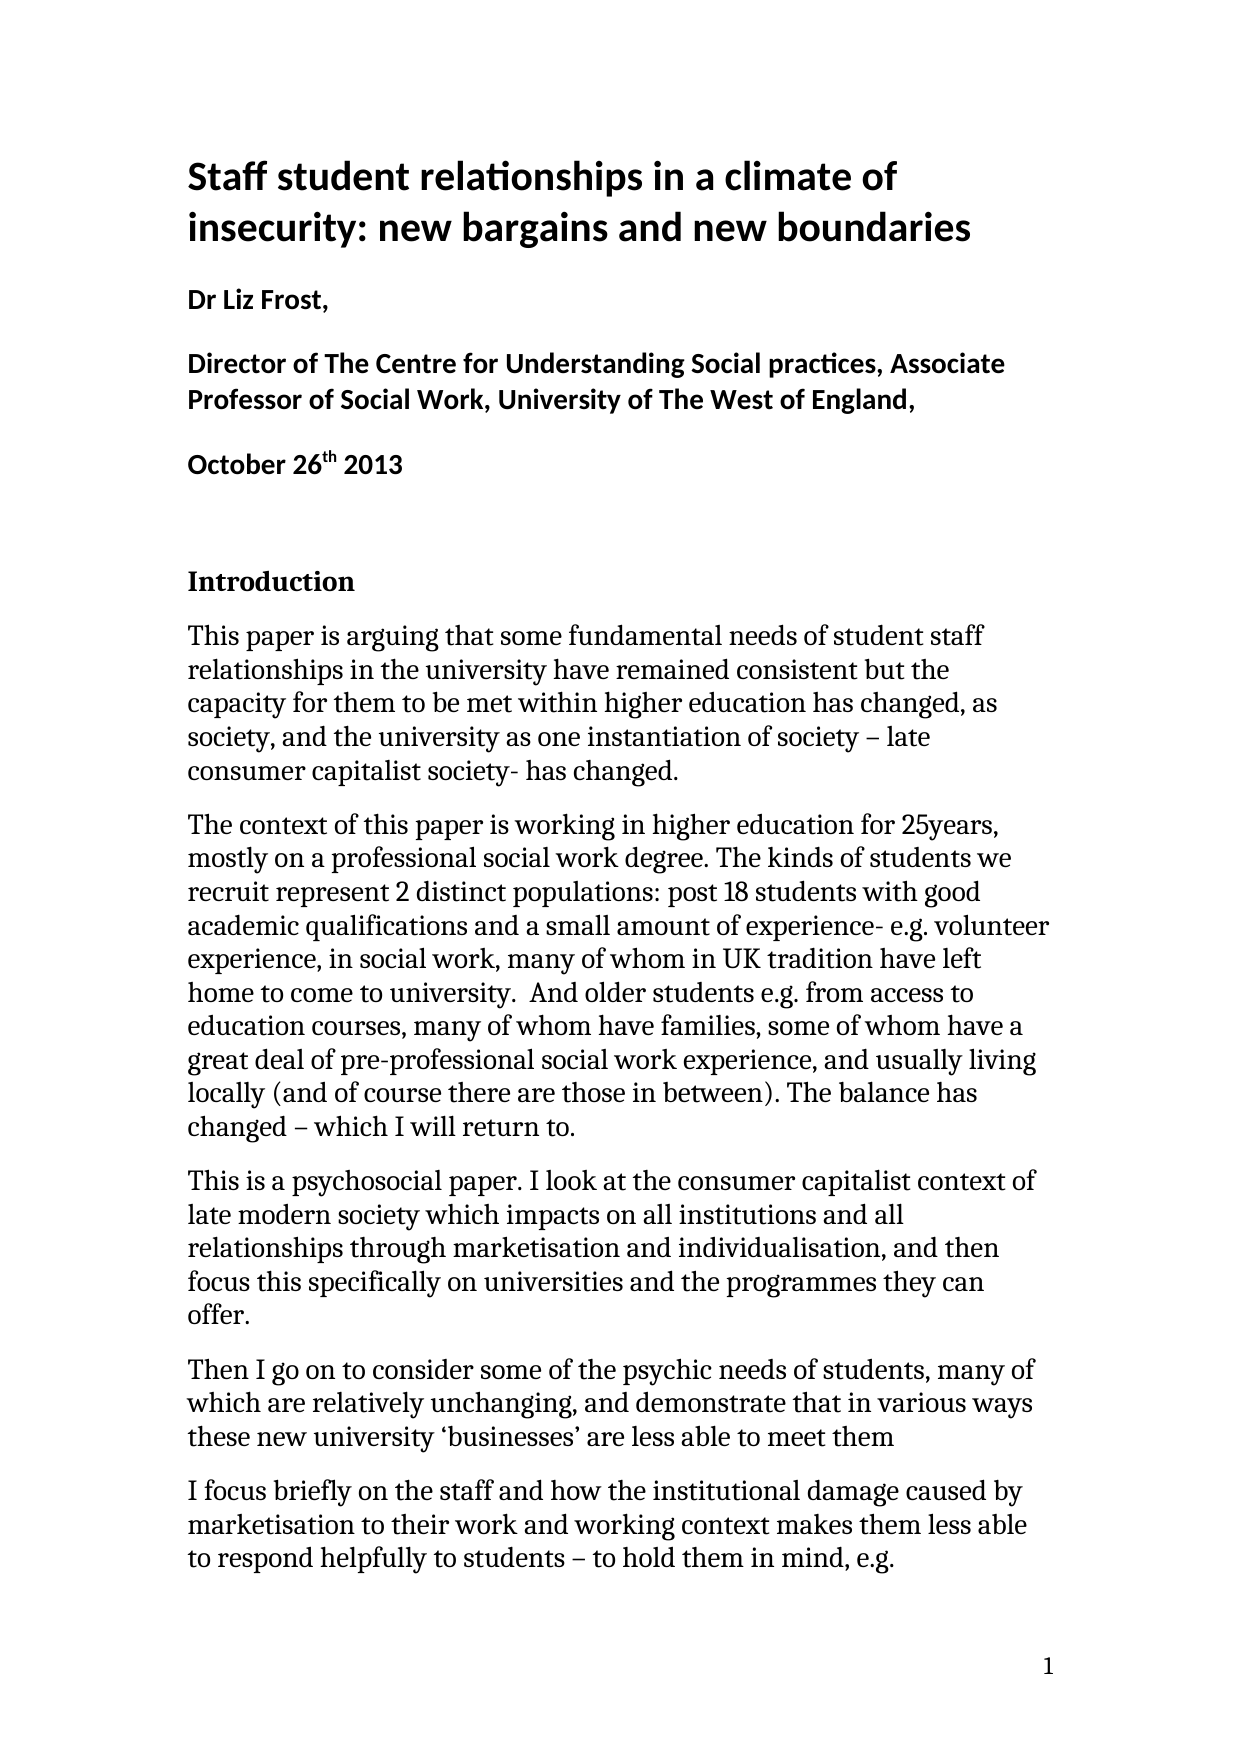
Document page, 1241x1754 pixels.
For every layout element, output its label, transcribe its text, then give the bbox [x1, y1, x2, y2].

text This is a psychosocial paper. I look at the consumer capitalist context of late modern society which impacts on all institutions and all relationships through marketisation and individualisation, and then focus this specifically on universities and the programmes they can offer. [187, 1164, 1053, 1332]
text Director of The Centre for Understanding Social practices, Associate Professor of Social Work, University of The West of England, [187, 346, 1053, 417]
text Dr Liz Frost, [187, 281, 1053, 316]
text I focus briefly on the staff and how the institutional damage caused by marketisation to their work and working context makes them less able to respond helpfully to students – to hold them in mind, e.g. [187, 1474, 1053, 1575]
text October 26th 2013 [187, 446, 1053, 482]
text This paper is arguing that some fundamental needs of student staff relationships in the university have remained consistent but the capacity for them to be met within higher education has changed, as society, and the university as one instantiation of society – late consumer capitalist society- has changed. [187, 619, 1053, 787]
text Staff student relationships in a climate of insecurity: new bargains and new boundaries [187, 150, 1053, 252]
text Introduction [187, 565, 1053, 599]
text The context of this paper is working in higher education for 25years, mostly on a professional social work degree. The kinds of students we recruit represent 2 distinct populations: post 18 students with good academic qualifications and a small amount of experience- e.g. volunteer experience, in social work, many of whom in UK tradition have left home to come to university. And older students e.g. from access to education courses, many of whom have families, some of whom have a great deal of pre-professional social work experience, and usually living locally (and of course there are those in between). The balance has changed – which I will return to. [187, 808, 1053, 1143]
text Then I go on to consider some of the psychic needs of students, many of which are relatively unchanging, and demonstrate that in various ways these new university ‘businesses’ are less able to meet them [187, 1353, 1053, 1453]
